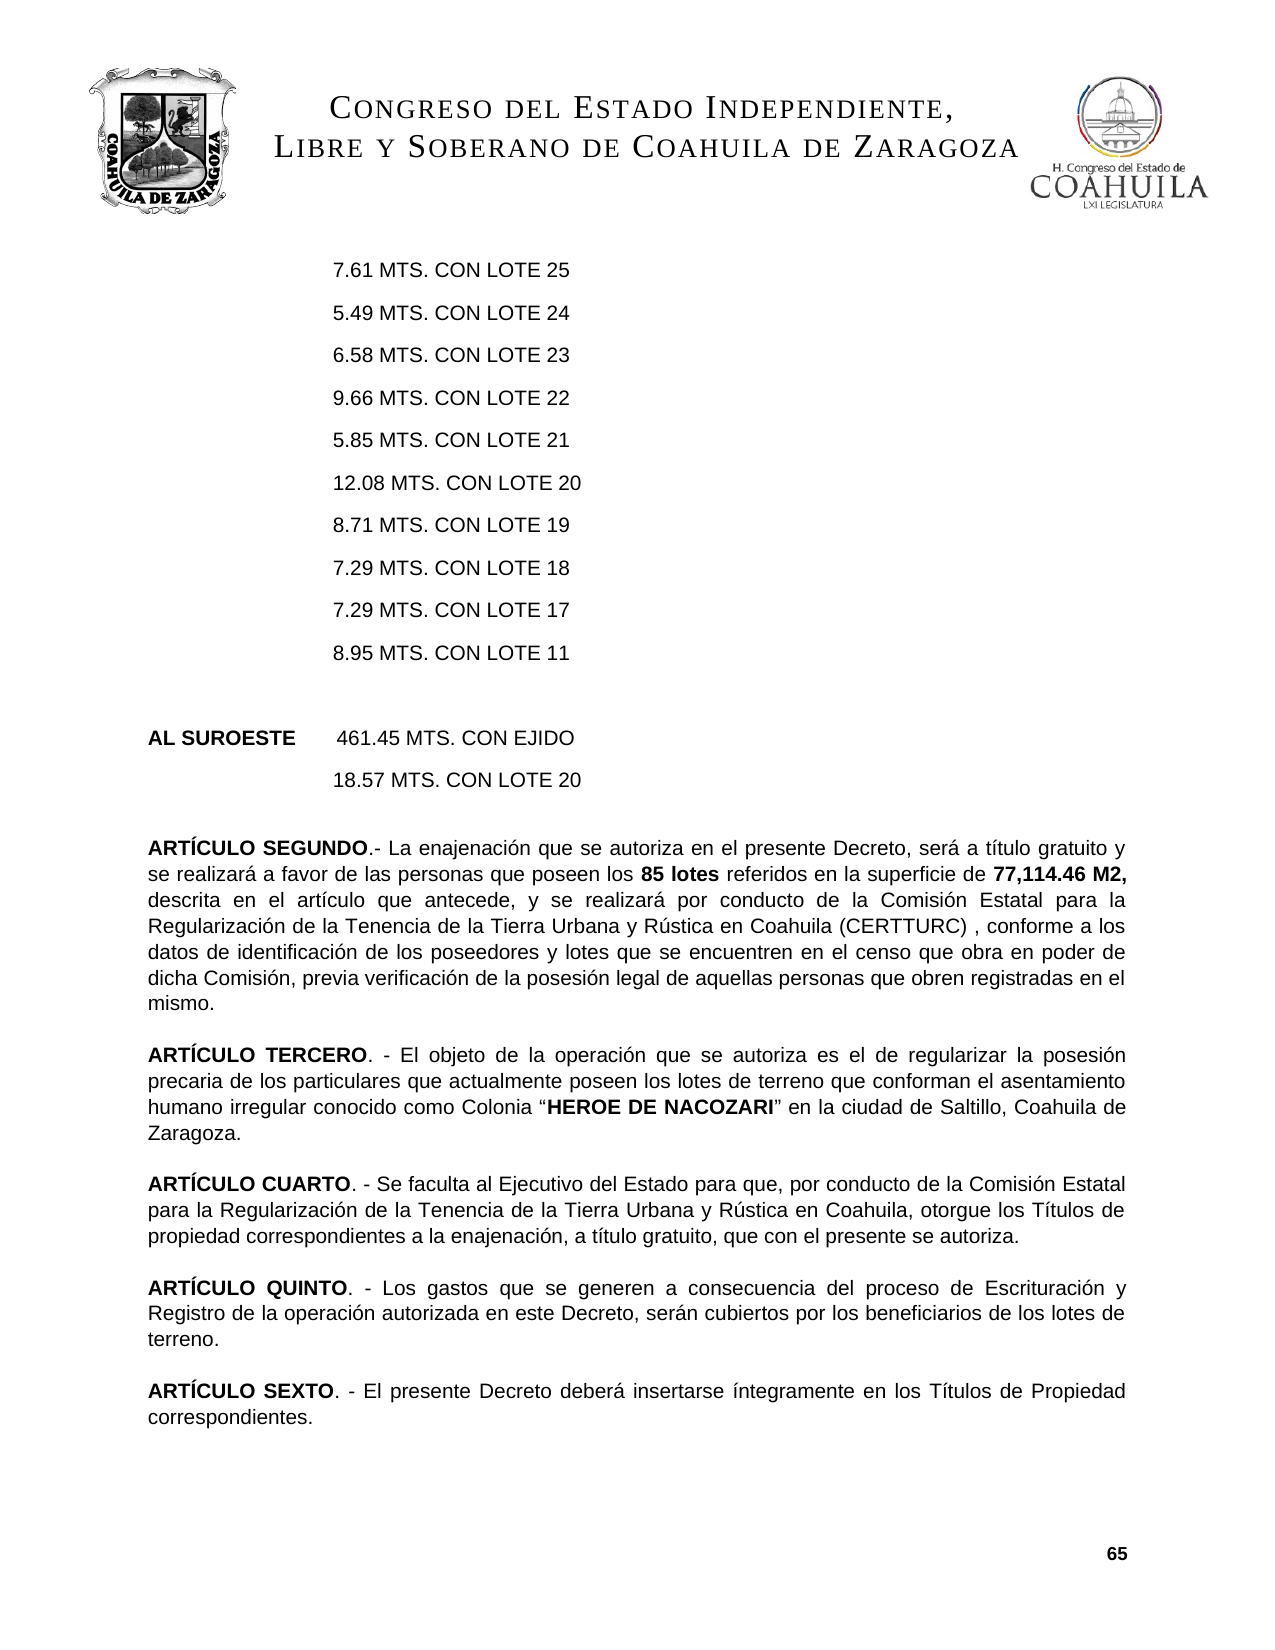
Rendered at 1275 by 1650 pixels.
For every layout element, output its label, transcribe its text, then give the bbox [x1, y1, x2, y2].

text ARTÍCULO CUARTO. - Se faculta al Ejecutivo del Estado para que, por conducto de la Comisión Estatal para la Regularización de la Tenencia de la Tierra Urbana y Rústica en Coahuila, otorgue los Títulos de propiedad correspondientes a la enajenación, a título gratuito, que con el presente se autoriza. [148, 1172, 1127, 1248]
text ARTÍCULO QUINTO. - Los gastos que se generen a consecuencia del proceso de Escrituración y Registro de la operación autorizada en este Decreto, serán cubiertos por los beneficiarios de los lotes de terreno. [148, 1275, 1127, 1351]
text 7.61 MTS. CON LOTE 25 [148, 258, 1127, 282]
text 8.95 MTS. CON LOTE 11 [148, 640, 1127, 664]
text 7.29 MTS. CON LOTE 18 [148, 555, 1127, 579]
text 12.08 MTS. CON LOTE 20 [148, 470, 1127, 494]
text 8.71 MTS. CON LOTE 19 [148, 513, 1127, 537]
text 9.66 MTS. CON LOTE 22 [148, 385, 1127, 409]
text 18.57 MTS. CON LOTE 20 [148, 768, 1127, 792]
text 7.29 MTS. CON LOTE 17 [148, 598, 1127, 622]
picture [88, 68, 237, 214]
text ARTÍCULO SEXTO. - El presente Decreto deberá insertarse íntegramente en los Títulos de Propiedad correspondientes. [148, 1379, 1127, 1428]
text 6.58 MTS. CON LOTE 23 [148, 343, 1127, 367]
picture [1020, 70, 1214, 214]
text 5.85 MTS. CON LOTE 21 [148, 428, 1127, 452]
text AL SUROESTE 461.45 MTS. CON EJIDO [148, 725, 1127, 749]
text ARTÍCULO SEGUNDO.- La enajenación que se autoriza en el presente Decreto, será a título gratuito y se realizará a favor de las personas que poseen los 85 lotes referidos en la superficie de 77,114.46 M2, descrita en el artículo que antecede, y se realizará por conducto de la Comisión Estatal para la Regularización de la Tenencia de la Tierra Urbana y Rústica en Coahuila (CERTTURC) , conforme a los datos de identificación de los poseedores y lotes que se encuentren en el censo que obra en poder de dicha Comisión, previa verificación de la posesión legal de aquellas personas que obren registradas en el mismo. [148, 836, 1127, 1015]
text ARTÍCULO TERCERO. - El objeto de la operación que se autoriza es el de regularizar la posesión precaria de los particulares que actualmente poseen los lotes de terreno que conforman el asentamiento humano irregular conocido como Colonia “HEROE DE NACOZARI” en la ciudad de Saltillo, Coahuila de Zaragoza. [148, 1043, 1127, 1144]
text 5.49 MTS. CON LOTE 24 [148, 300, 1127, 324]
